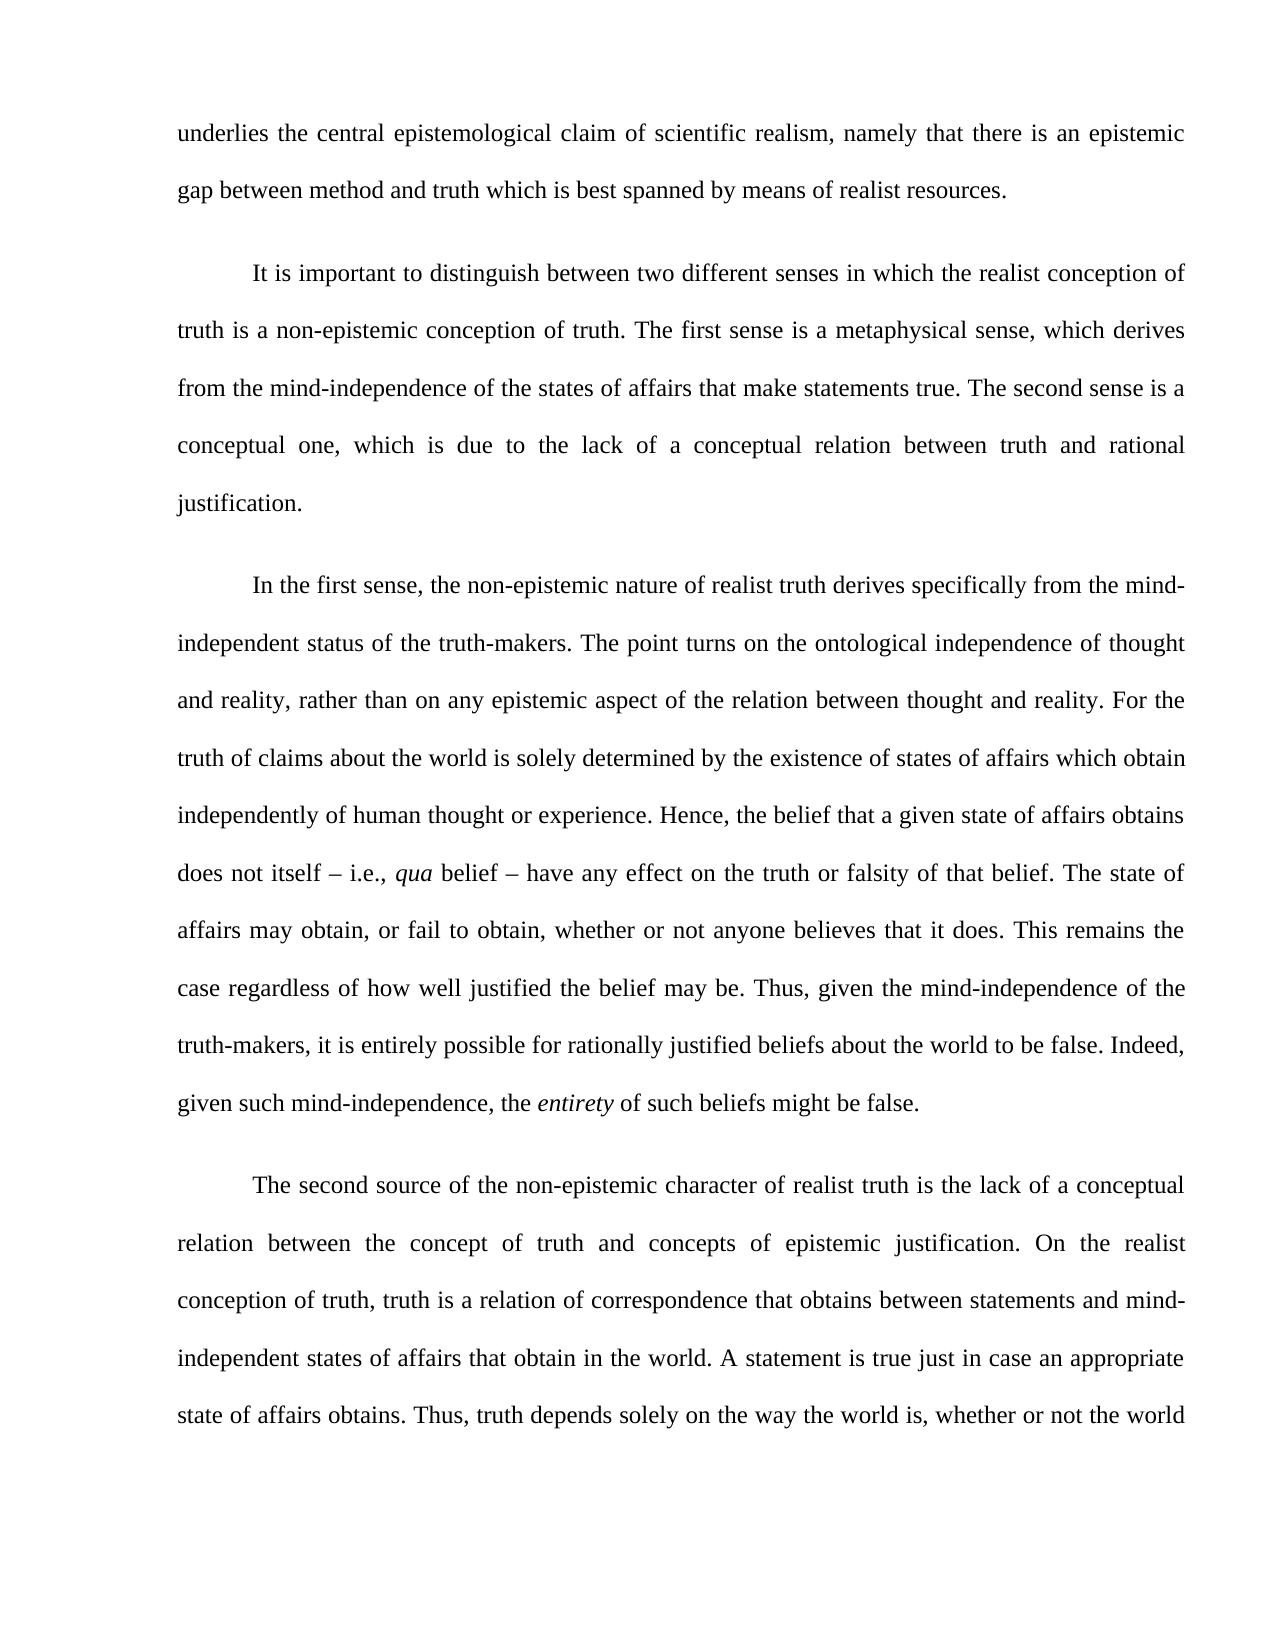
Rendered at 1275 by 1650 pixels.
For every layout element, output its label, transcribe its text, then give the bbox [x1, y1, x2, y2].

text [177, 1171, 1186, 1429]
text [177, 118, 1186, 204]
text It is important to distinguish between two different senses in which the realist conception of truth is a non-epistemic conception of truth. The first sense is a metaphysical sense, which derives from the mind-independence of the states of affairs that make statements true. The second sense is a conceptual one, which is due to the lack of a conceptual relation between truth and rational justification. [177, 258, 1186, 517]
text In the first sense, the non-epistemic nature of realist truth derives specifically from the mind-independent status of the truth-makers. The point turns on the ontological independence of thought and reality, rather than on any epistemic aspect of the relation between thought and reality. For the truth of claims about the world is solely determined by the existence of states of affairs which obtain independently of human thought or experience. Hence, the belief that a given state of affairs obtains does not itself – i.e., qua belief – have any effect on the truth or falsity of that belief. The state of affairs may obtain, or fail to obtain, whether or not anyone believes that it does. This remains the case regardless of how well justified the belief may be. Thus, given the mind-independence of the truth-makers, it is entirely possible for rationally justified beliefs about the world to be false. Indeed, given such mind-independence, the entirety of such beliefs might be false. [177, 571, 1186, 1117]
